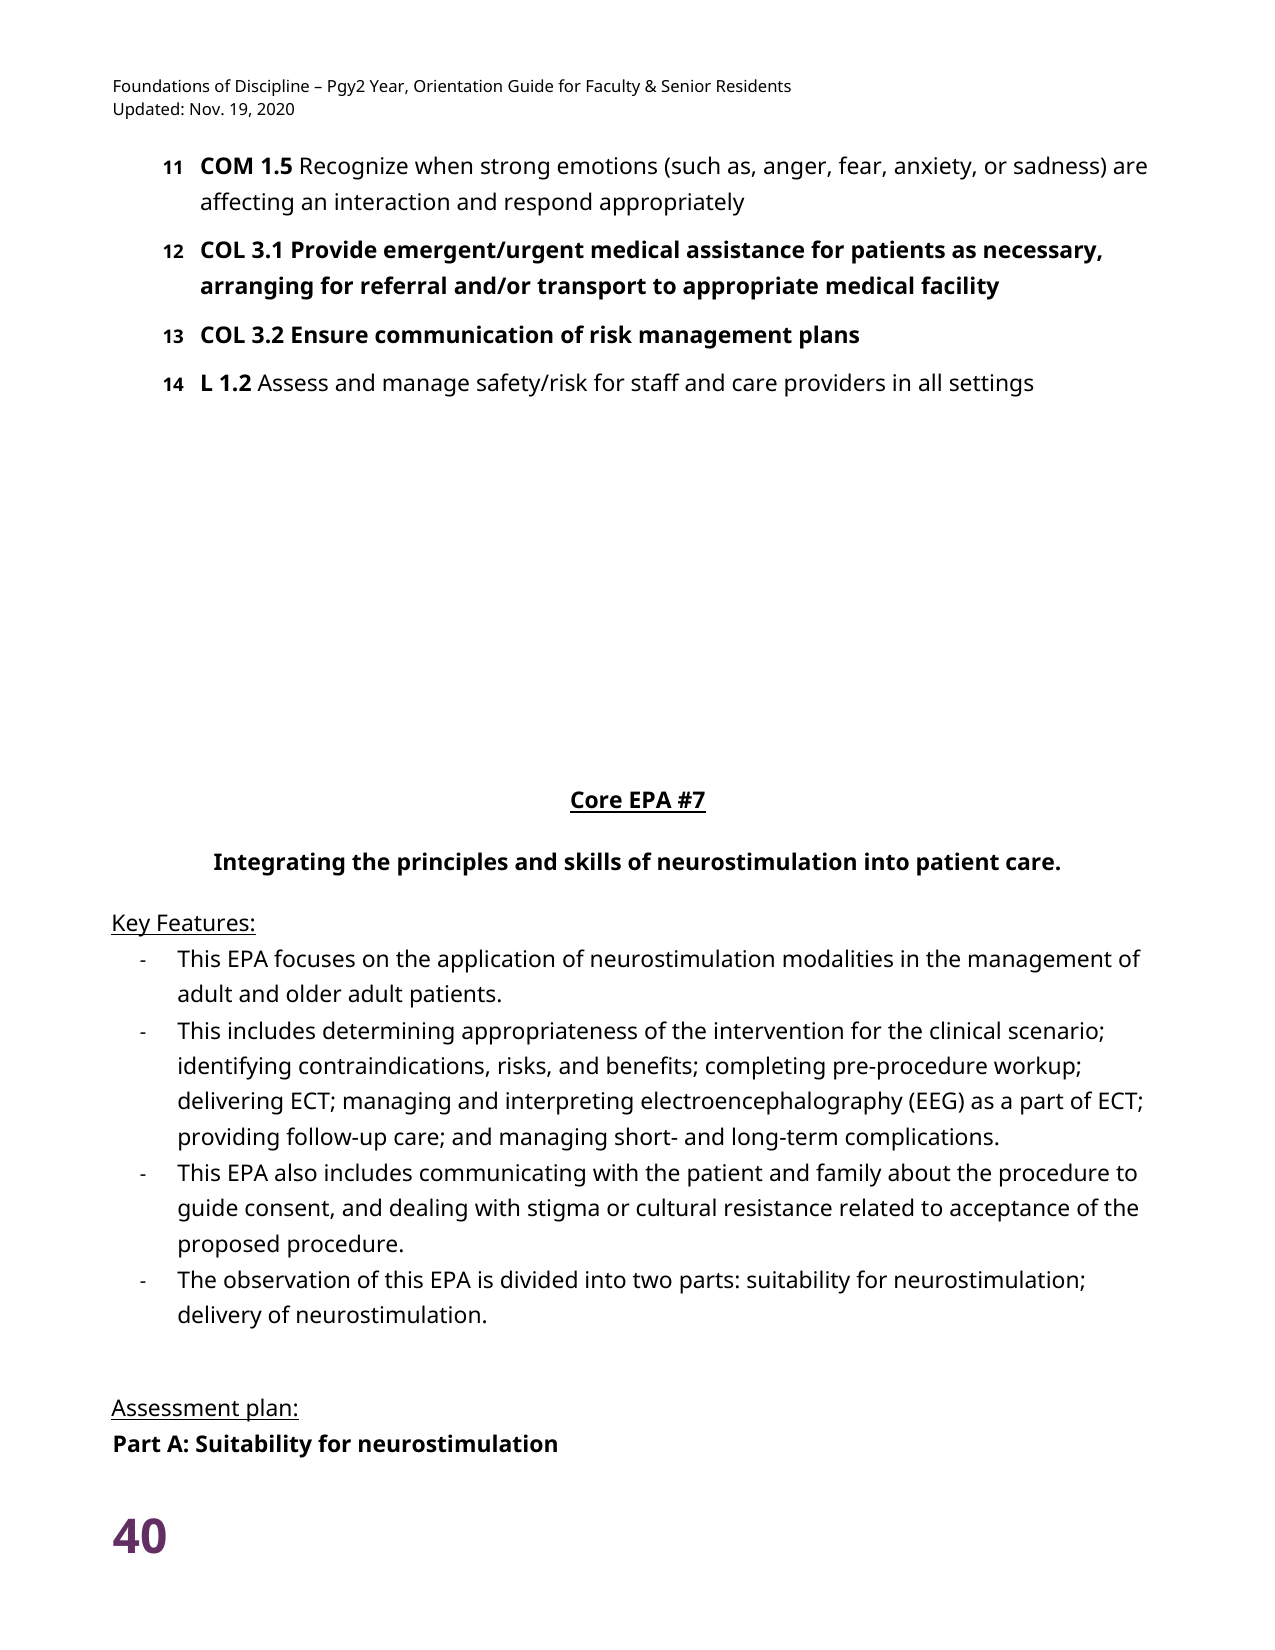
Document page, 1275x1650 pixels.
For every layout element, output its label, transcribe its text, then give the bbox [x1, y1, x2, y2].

list This EPA focuses on the application of neurostimulation modalities in the management of adult and older adult patients. [139, 943, 1161, 1009]
list COL 3.1 Provide emergent/urgent medical assistance for patients as necessary, arranging for referral and/or transport to appropriate medical facility [162, 234, 1162, 302]
list COM 1.5 Recognize when strong emotions (such as, anger, fear, anxiety, or sadness) are affecting an interaction and respond appropriately [162, 150, 1162, 217]
text Integrating the principles and skills of neurostimulation into patient care. [112, 846, 1162, 877]
text Core EPA #7 [112, 784, 1162, 816]
list This EPA also includes communicating with the patient and family about the procedure to guide consent, and dealing with stigma or cultural resistance related to acceptance of the proposed procedure. [139, 1157, 1161, 1259]
list COL 3.2 Ensure communication of risk management plans [162, 319, 1162, 350]
text Assessment plan: [111, 1392, 1162, 1423]
list L 1.2 Assess and manage safety/risk for staff and care providers in all settings [162, 367, 1162, 398]
list The observation of this EPA is divided into two parts: suitability for neurostimulation; delivery of neurostimulation. [139, 1264, 1161, 1330]
list This includes determining appropriateness of the intervention for the clinical scenario; identifying contraindications, risks, and benefits; completing pre-procedure workup; delivering ECT; managing and interpreting electroencephalography (EEG) as a part of ECT; providing follow-up care; and managing short- and long-term complications. [139, 1014, 1161, 1152]
text Key Features: [111, 907, 1162, 938]
text Part A: Suitability for neurostimulation [112, 1428, 1161, 1459]
